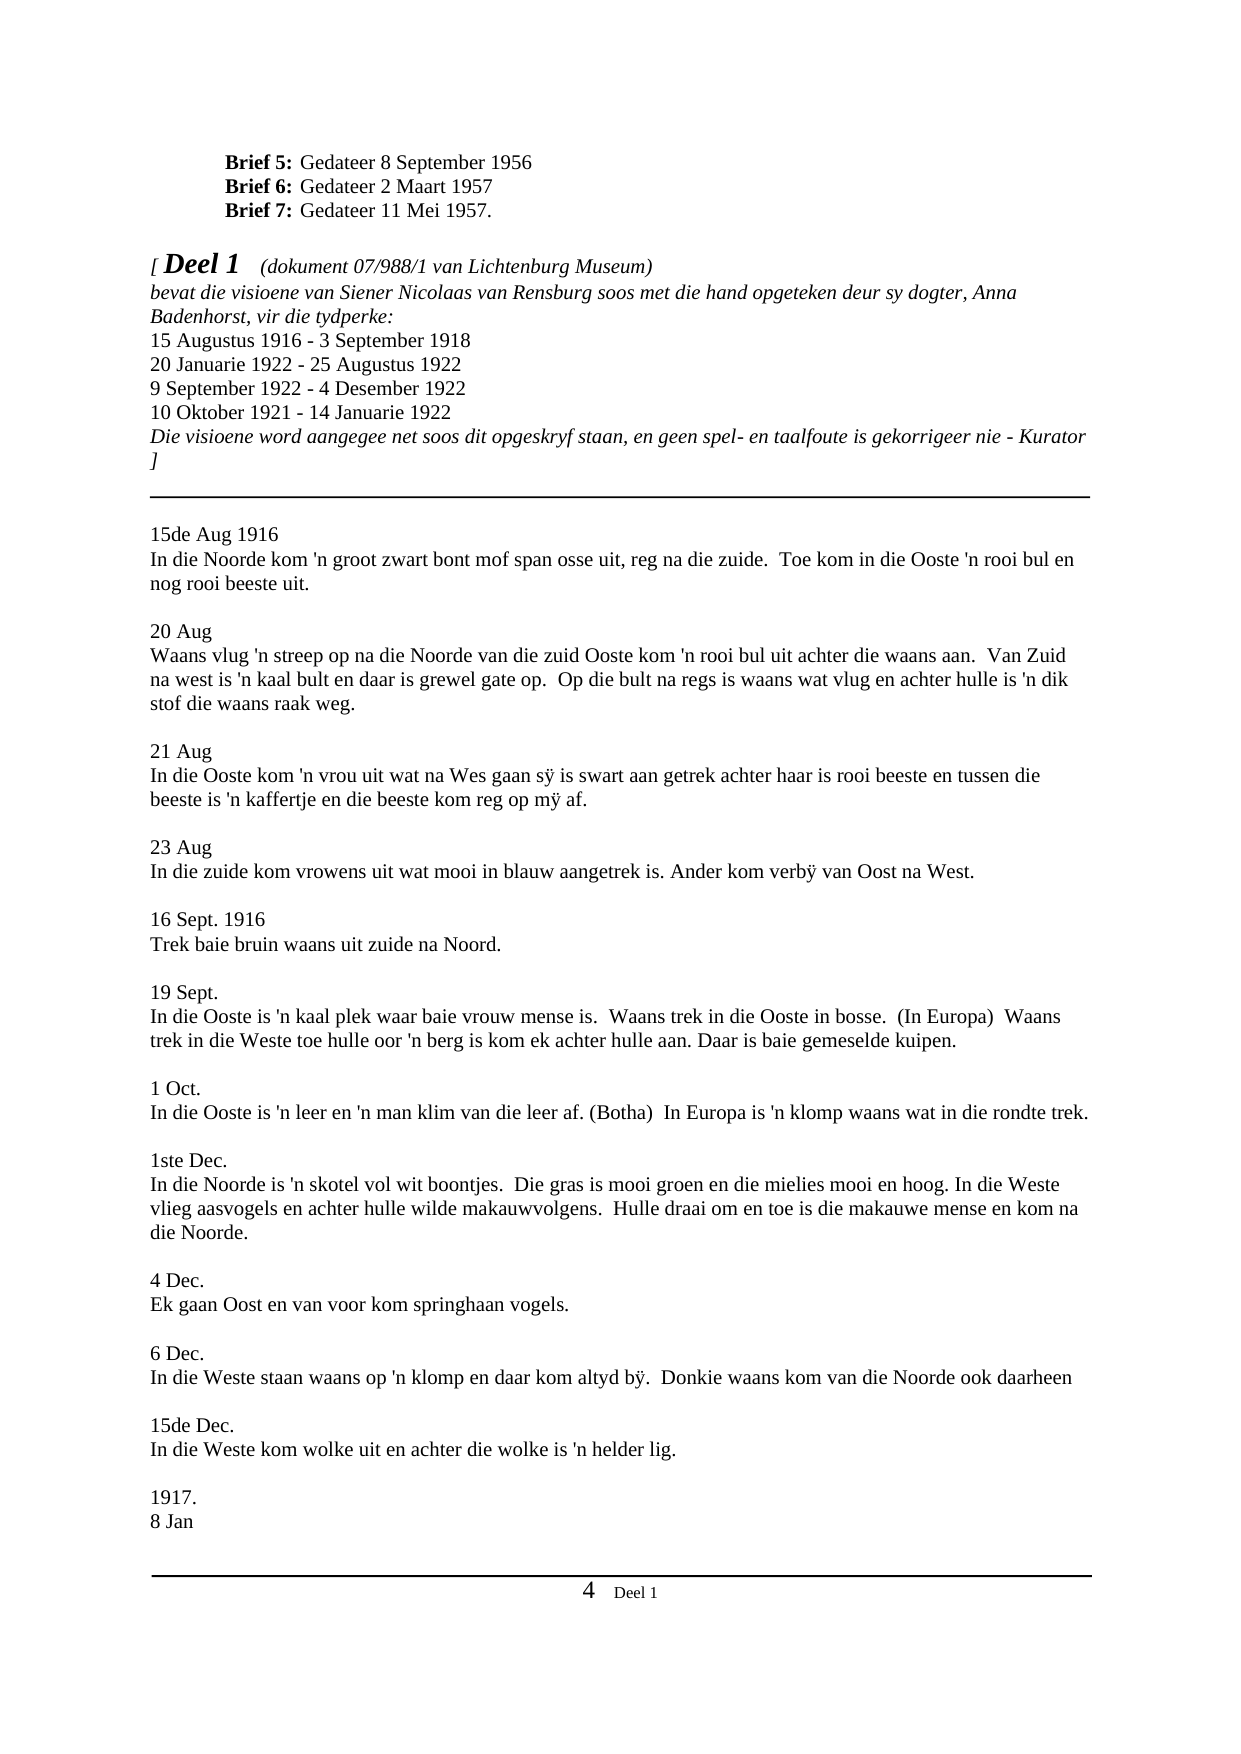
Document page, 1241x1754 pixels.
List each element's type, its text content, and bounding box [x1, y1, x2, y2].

text In die Noorde is 'n skotel vol wit boontjes. Die gras is mooi groen en die mielies mooi en hoog. In die Weste vlieg aasvogels en achter hulle wilde makauwvolgens. Hulle draai om en toe is die makauwe mense en kom na die Noorde. [150, 1172, 1090, 1244]
text 6 Dec. [150, 1341, 1090, 1364]
text In die Weste staan waans op 'n klomp en daar kom altyd bÿ. Donkie waans kom van die Noorde ook daarheen [150, 1364, 1090, 1389]
text 20 Aug [150, 619, 1090, 643]
text Brief 6: Gedateer 2 Maart 1957 [225, 174, 1090, 198]
text 10 Oktober 1921 - 14 Januarie 1922 [150, 400, 1090, 424]
text Trek baie bruin waans uit zuide na Noord. [150, 931, 1090, 956]
text 4 Dec. [150, 1268, 1090, 1292]
text 16 Sept. 1916 [150, 907, 1090, 931]
text 15 Augustus 1916 - 3 September 1918 [150, 328, 1090, 352]
text In die Noorde kom 'n groot zwart bont mof span osse uit, reg na die zuide. Toe kom in die Ooste 'n rooi bul en nog rooi beeste uit. [150, 546, 1090, 594]
text [ Deel 1 (dokument 07/988/1 van Lichtenburg Museum) [150, 246, 1090, 280]
text 15de Dec. [150, 1413, 1090, 1437]
text 8 Jan [150, 1509, 1090, 1533]
text bevat die visioene van Siener Nicolaas van Rensburg soos met die hand opgeteken deur sy dogter, Anna Badenhorst, vir die tydperke: [150, 280, 1090, 328]
text 20 Januarie 1922 - 25 Augustus 1922 [150, 352, 1090, 376]
text 1917. [150, 1485, 1090, 1509]
text 9 September 1922 - 4 Desember 1922 [150, 376, 1090, 400]
text 1ste Dec. [150, 1148, 1090, 1172]
text In die Ooste kom 'n vrou uit wat na Wes gaan sÿ is swart aan getrek achter haar is rooi beeste en tussen die beeste is 'n kaffertje en die beeste kom reg op mÿ af. [150, 763, 1090, 811]
text 1 Oct. [150, 1076, 1090, 1100]
text 21 Aug [150, 739, 1090, 763]
text Die visioene word aangegee net soos dit opgeskryf staan, en geen spel- en taalfoute is gekorrigeer nie - Kurator ] [150, 424, 1090, 472]
text 15de Aug 1916 [150, 522, 1090, 546]
text Ek gaan Oost en van voor kom springhaan vogels. [150, 1292, 1090, 1316]
text 23 Aug [150, 835, 1090, 859]
text Brief 5: Gedateer 8 September 1956 [225, 150, 1090, 174]
text In die zuide kom vrowens uit wat mooi in blauw aangetrek is. Ander kom verbÿ van Oost na West. [150, 859, 1090, 883]
text Waans vlug 'n streep op na die Noorde van die zuid Ooste kom 'n rooi bul uit achter die waans aan. Van Zuid na west is 'n kaal bult en daar is grewel gate op. Op die bult na regs is waans wat vlug en achter hulle is 'n dik stof die waans raak weg. [150, 643, 1090, 715]
text Brief 7: Gedateer 11 Mei 1957. [225, 198, 1090, 222]
text In die Ooste is 'n leer en 'n man klim van die leer af. (Botha) In Europa is 'n klomp waans wat in die rondte trek. [150, 1100, 1090, 1124]
text In die Weste kom wolke uit en achter die wolke is 'n helder lig. [150, 1437, 1090, 1461]
text In die Ooste is 'n kaal plek waar baie vrouw mense is. Waans trek in die Ooste in bosse. (In Europa) Waans trek in die Weste toe hulle oor 'n berg is kom ek achter hulle aan. Daar is baie gemeselde kuipen. [150, 1004, 1090, 1052]
text 19 Sept. [150, 979, 1090, 1004]
